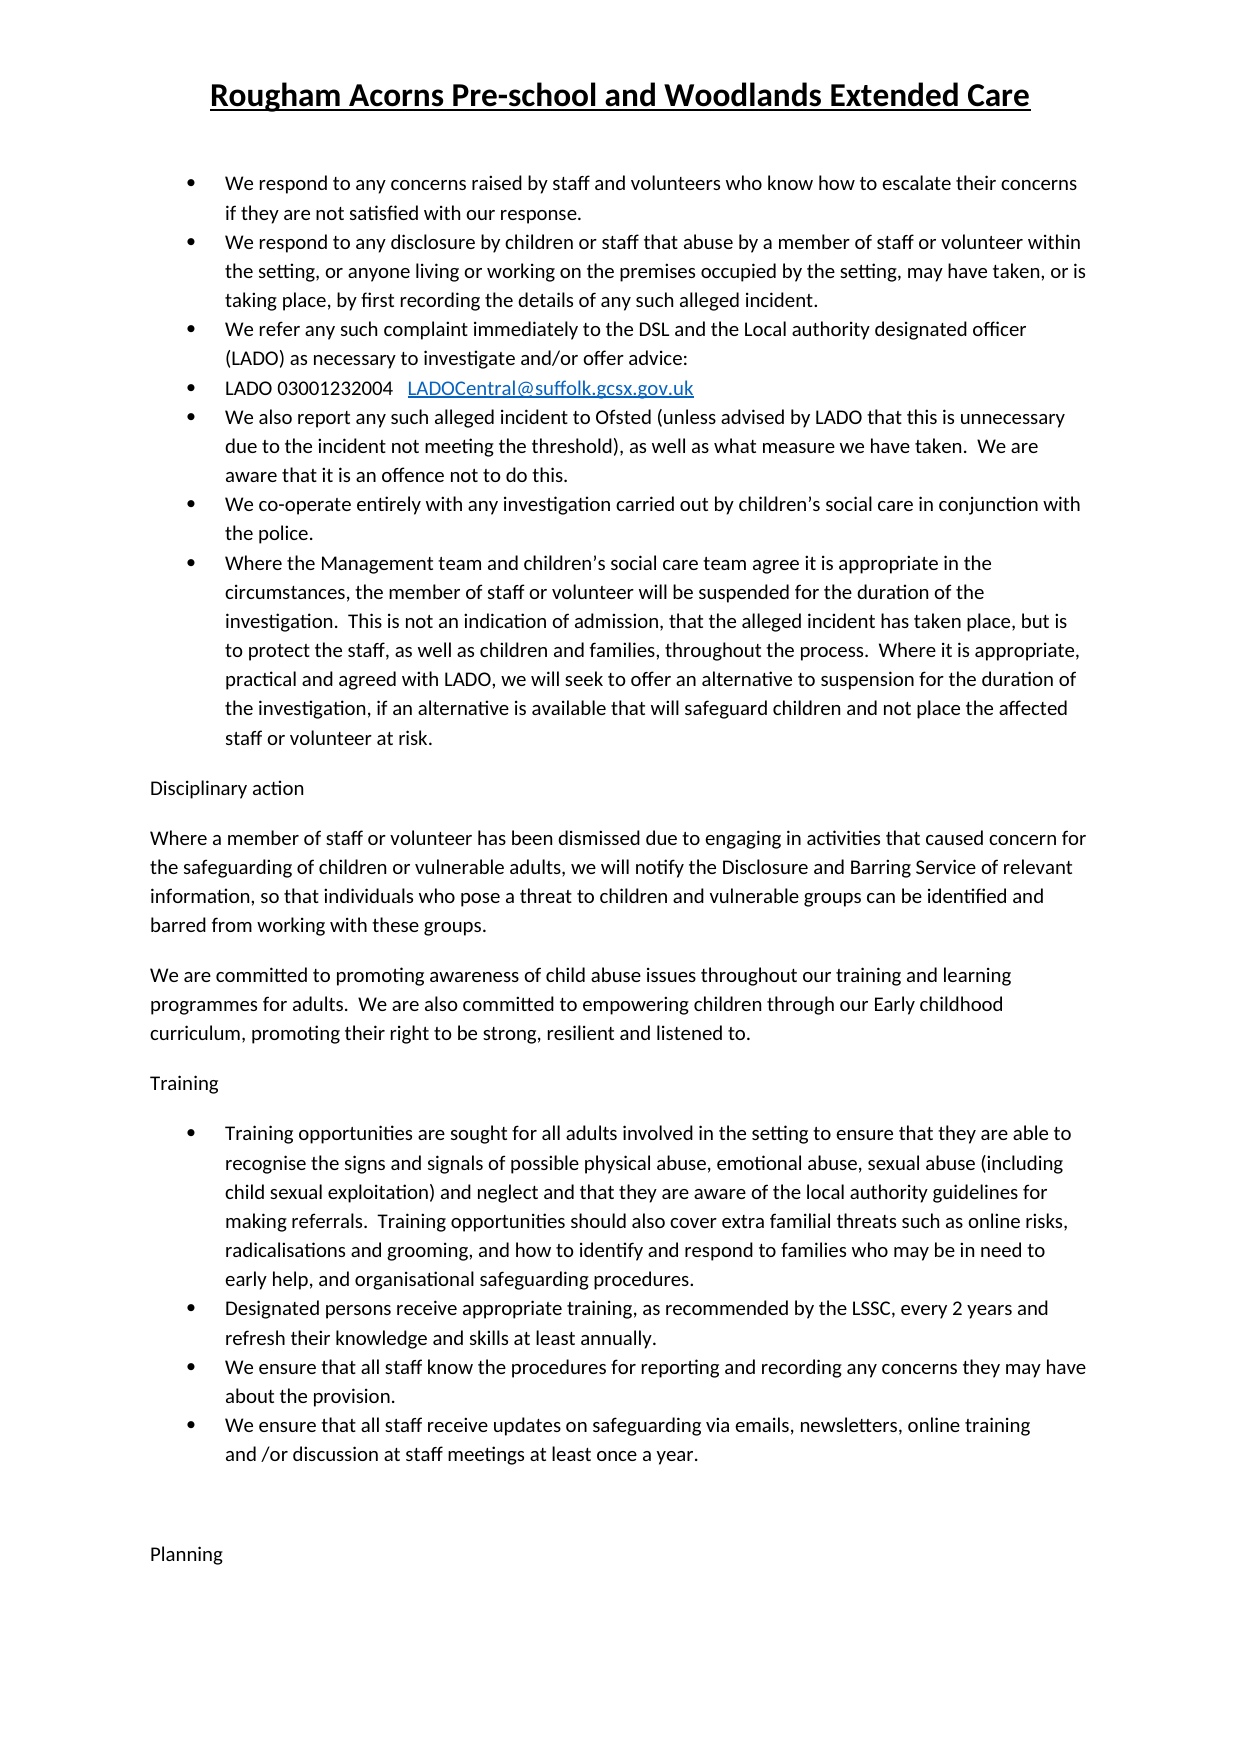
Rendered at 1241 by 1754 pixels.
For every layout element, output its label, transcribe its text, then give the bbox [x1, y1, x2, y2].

text We are committed to promoting awareness of child abuse issues throughout our training and learning programmes for adults. We are also committed to empowering children through our Early childhood curriculum, promoting their right to be strong, resilient and listened to. [150, 962, 1090, 1046]
list We also report any such alleged incident to Ofsted (unless advised by LADO that this is unnecessary due to the incident not meeting the threshold), as well as what measure we have taken. We are aware that it is an offence not to do this. [187, 404, 1090, 488]
list We respond to any concerns raised by staff and volunteers who know how to escalate their concerns if they are not satisfied with our response. [187, 171, 1090, 225]
list We ensure that all staff know the procedures for reporting and recording any concerns they may have about the provision. [187, 1354, 1090, 1408]
text Planning [150, 1541, 1090, 1567]
list LADO 03001232004 LADOCentral@suffolk.gcsx.gov.uk [187, 375, 1090, 400]
list Training opportunities are sought for all adults involved in the setting to ensure that they are able to recognise the signs and signals of possible physical abuse, emotional abuse, sexual abuse (including child sexual exploitation) and neglect and that they are aware of the local authority guidelines for making referrals. Training opportunities should also cover extra familial threats such as online risks, radicalisations and grooming, and how to identify and respond to families who may be in need to early help, and organisational safeguarding procedures. [187, 1121, 1090, 1292]
list We respond to any disclosure by children or staff that abuse by a member of staff or volunteer within the setting, or anyone living or working on the premises occupied by the setting, may have taken, or is taking place, by first recording the details of any such alleged incident. [187, 229, 1090, 313]
list Designated persons receive appropriate training, as recommended by the LSSC, every 2 years and refresh their knowledge and skills at least annually. [187, 1296, 1090, 1350]
list Where the Management team and children’s social care team agree it is appropriate in the circumstances, the member of staff or volunteer will be suspended for the duration of the investigation. This is not an indication of admission, that the alleged incident has taken place, but is to protect the staff, as well as children and families, throughout the process. Where it is appropriate, practical and agreed with LADO, we will seek to offer an alternative to suspension for the duration of the investigation, if an alternative is available that will safeguard children and not place the affected staff or volunteer at risk. [187, 550, 1090, 750]
list We refer any such complaint immediately to the DSL and the Local authority designated officer (LADO) as necessary to investigate and/or offer advice: [187, 316, 1090, 371]
text Training [150, 1071, 1090, 1096]
list We co-operate entirely with any investigation carried out by children’s social care in conjunction with the police. [187, 491, 1090, 546]
list We ensure that all staff receive updates on safeguarding via emails, newsletters, online training and /or discussion at staff meetings at least once a year. [187, 1412, 1090, 1467]
text Where a member of staff or volunteer has been dismissed due to engaging in activities that caused concern for the safeguarding of children or vulnerable adults, we will notify the Disclosure and Barring Service of relevant information, so that individuals who pose a threat to children and vulnerable groups can be identified and barred from working with these groups. [150, 825, 1090, 938]
text Disciplinary action [150, 775, 1090, 800]
